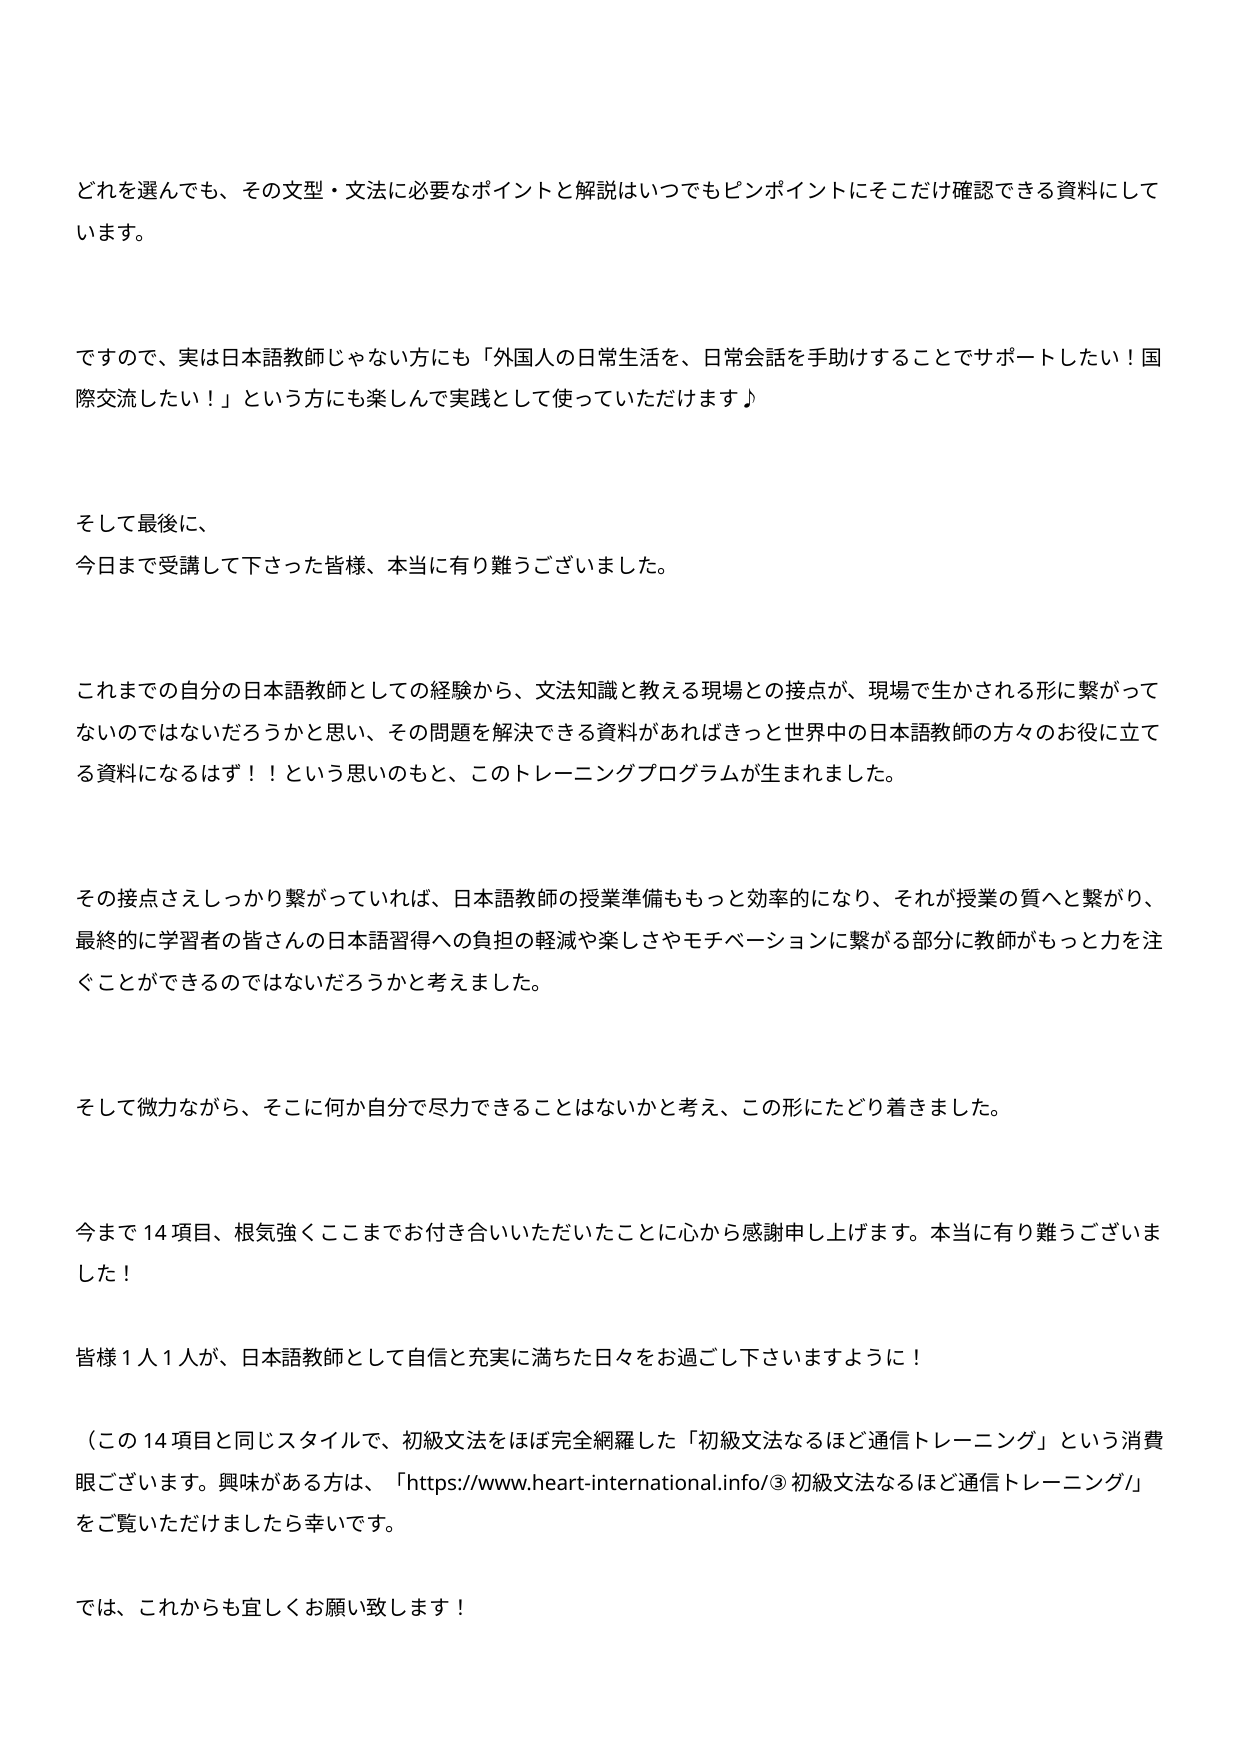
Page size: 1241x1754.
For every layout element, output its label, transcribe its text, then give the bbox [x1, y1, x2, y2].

text 今日まで受講して下さった皆様、本当に有り難うございました。 [75, 544, 1165, 585]
text 今まで14項目、根気強くここまでお付き合いいただいたことに心から感謝申し上げます。本当に有り難うございました！ [75, 1210, 1165, 1294]
text これまでの自分の日本語教師としての経験から、文法知識と教える現場との接点が、現場で生かされる形に繋がってないのではないだろうかと思い、その問題を解決できる資料があればきっと世界中の日本語教師の方々のお役に立てる資料になるはず！！という思いのもと、このトレーニングプログラムが生まれました。 [75, 669, 1165, 794]
text どれを選んでも、その文型・文法に必要なポイントと解説はいつでもピンポイントにそこだけ確認できる資料にしています。 [75, 169, 1165, 252]
text ですので、実は日本語教師じゃない方にも「外国人の日常生活を、日常会話を手助けすることでサポートしたい！国際交流したい！」という方にも楽しんで実践として使っていただけます♪ [75, 335, 1165, 419]
text をご覧いただけましたら幸いです。 [75, 1502, 1165, 1544]
text その接点さえしっかり繋がっていれば、日本語教師の授業準備ももっと効率的になり、それが授業の質へと繋がり、最終的に学習者の皆さんの日本語習得への負担の軽減や楽しさやモチベーションに繋がる部分に教師がもっと力を注ぐことができるのではないだろうかと考えました。 [75, 877, 1165, 1002]
text では、これからも宜しくお願い致します！ [75, 1585, 1165, 1627]
text そして最後に、 [75, 502, 1165, 544]
text そして微力ながら、そこに何か自分で尽力できることはないかと考え、この形にたどり着きました。 [75, 1085, 1165, 1127]
text 皆様1人1人が、日本語教師として自信と充実に満ちた日々をお過ごし下さいますように！ [75, 1335, 1165, 1377]
text （この14項目と同じスタイルで、初級文法をほぼ完全網羅した「初級文法なるほど通信トレーニング」という消費眼ございます。興味がある方は、「https://www.heart-international.info/③初級文法なるほど通信トレーニング/」 [75, 1419, 1165, 1502]
